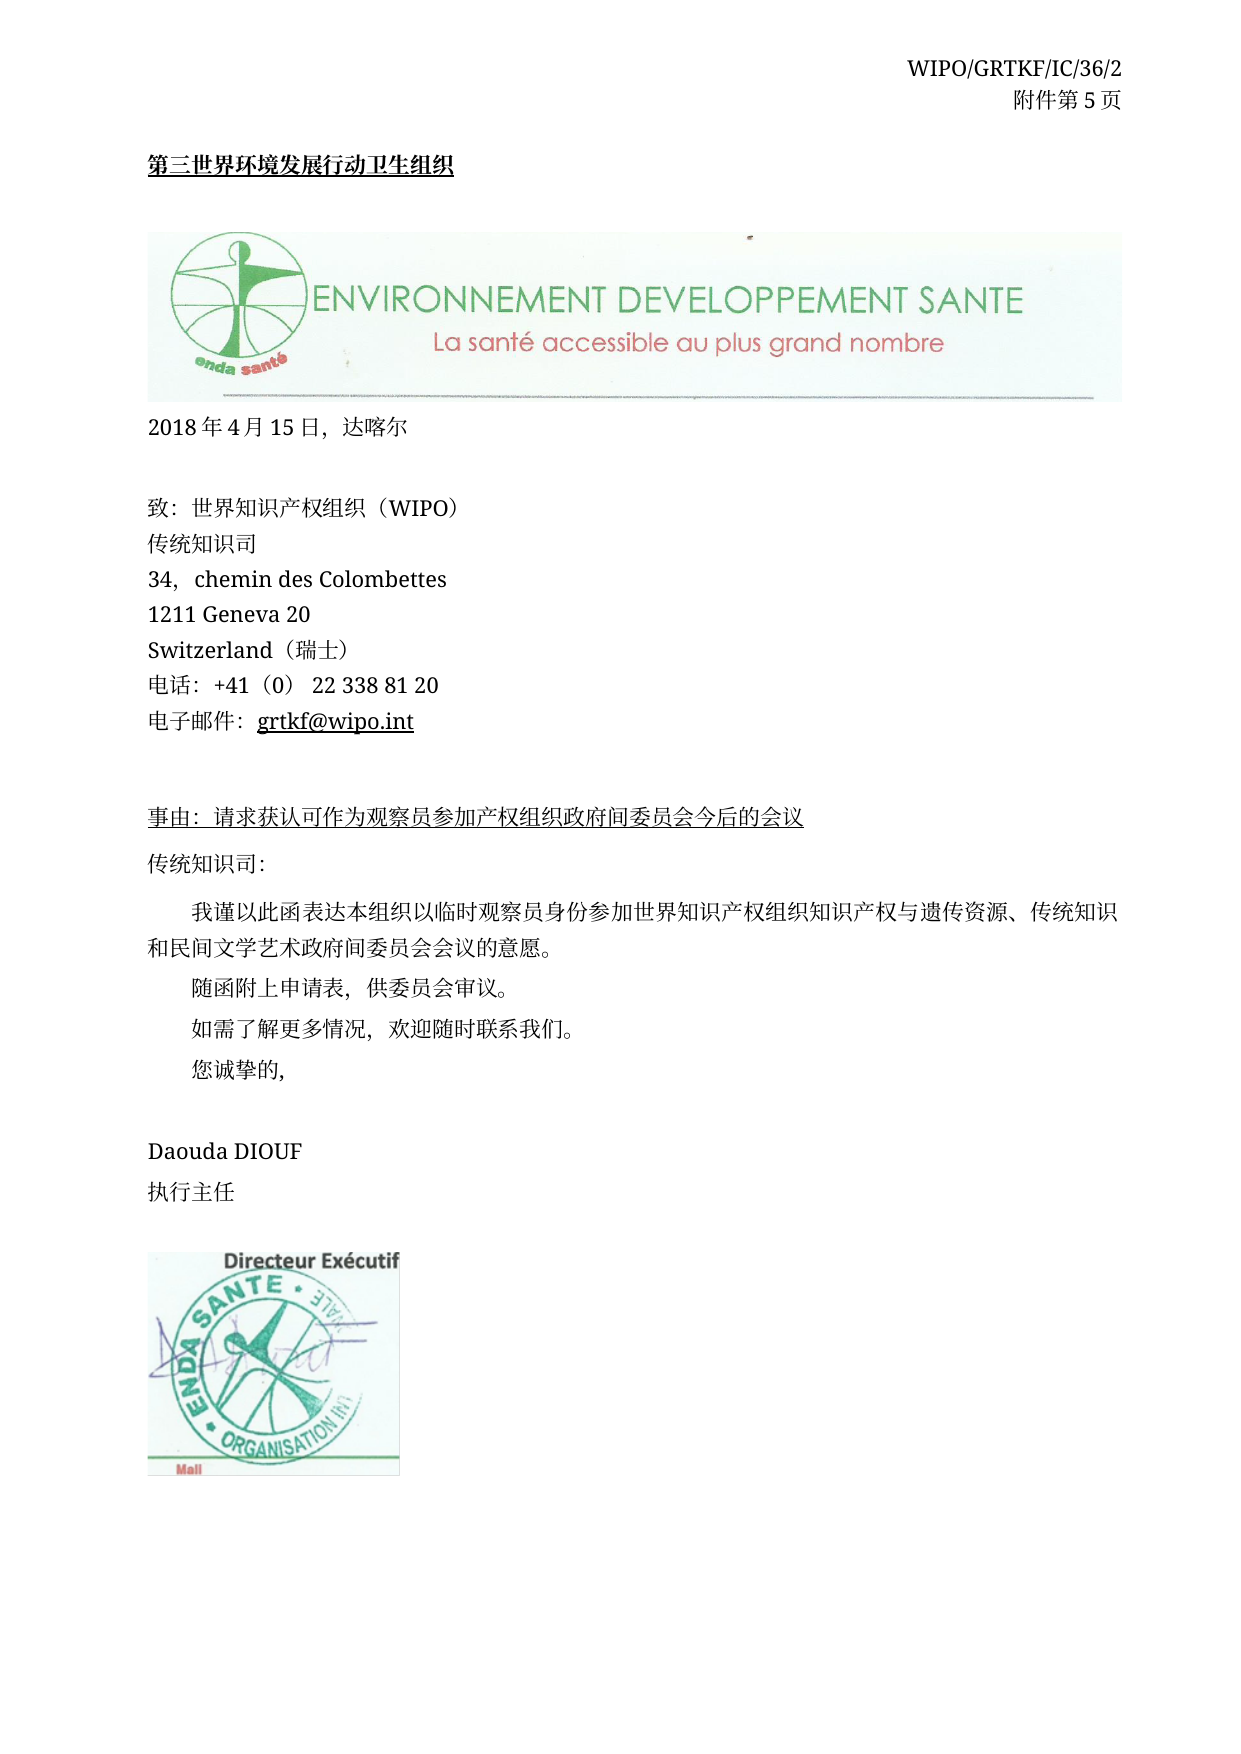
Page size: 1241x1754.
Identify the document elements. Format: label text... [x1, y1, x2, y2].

text Switzerland（瑞士） [148, 629, 1122, 664]
text 传统知识司 [148, 523, 1122, 558]
text 传统知识司： [148, 844, 1122, 879]
text 第三世界环境发展行动卫生组织 [148, 144, 1122, 180]
text Daouda DIOUF [148, 1130, 1122, 1166]
text 34，chemin des Colombettes [148, 558, 1122, 594]
text 您诚挚的, [148, 1049, 1122, 1084]
text 电话：+41（0） 22 338 81 20 [148, 664, 1122, 700]
text 致：世界知识产权组织（WIPO） [148, 487, 1122, 523]
text 1211 Geneva 20 [148, 594, 1122, 629]
text 电子邮件：grtkf@wipo.int [148, 700, 1122, 735]
text 事由：请求获认可作为观察员参加产权组织政府间委员会今后的会议 [148, 796, 1122, 831]
text 执行主任 [148, 1171, 1122, 1206]
text 2018年4月15日，达喀尔 [148, 406, 1122, 442]
picture [147, 1252, 401, 1477]
text 随函附上申请表，供委员会审议。 [148, 968, 1122, 1003]
text 我谨以此函表达本组织以临时观察员身份参加世界知识产权组织知识产权与遗传资源、传统知识和民间文学艺术政府间委员会会议的意愿。 [148, 892, 1122, 962]
text 如需了解更多情况，欢迎随时联系我们。 [148, 1008, 1122, 1044]
